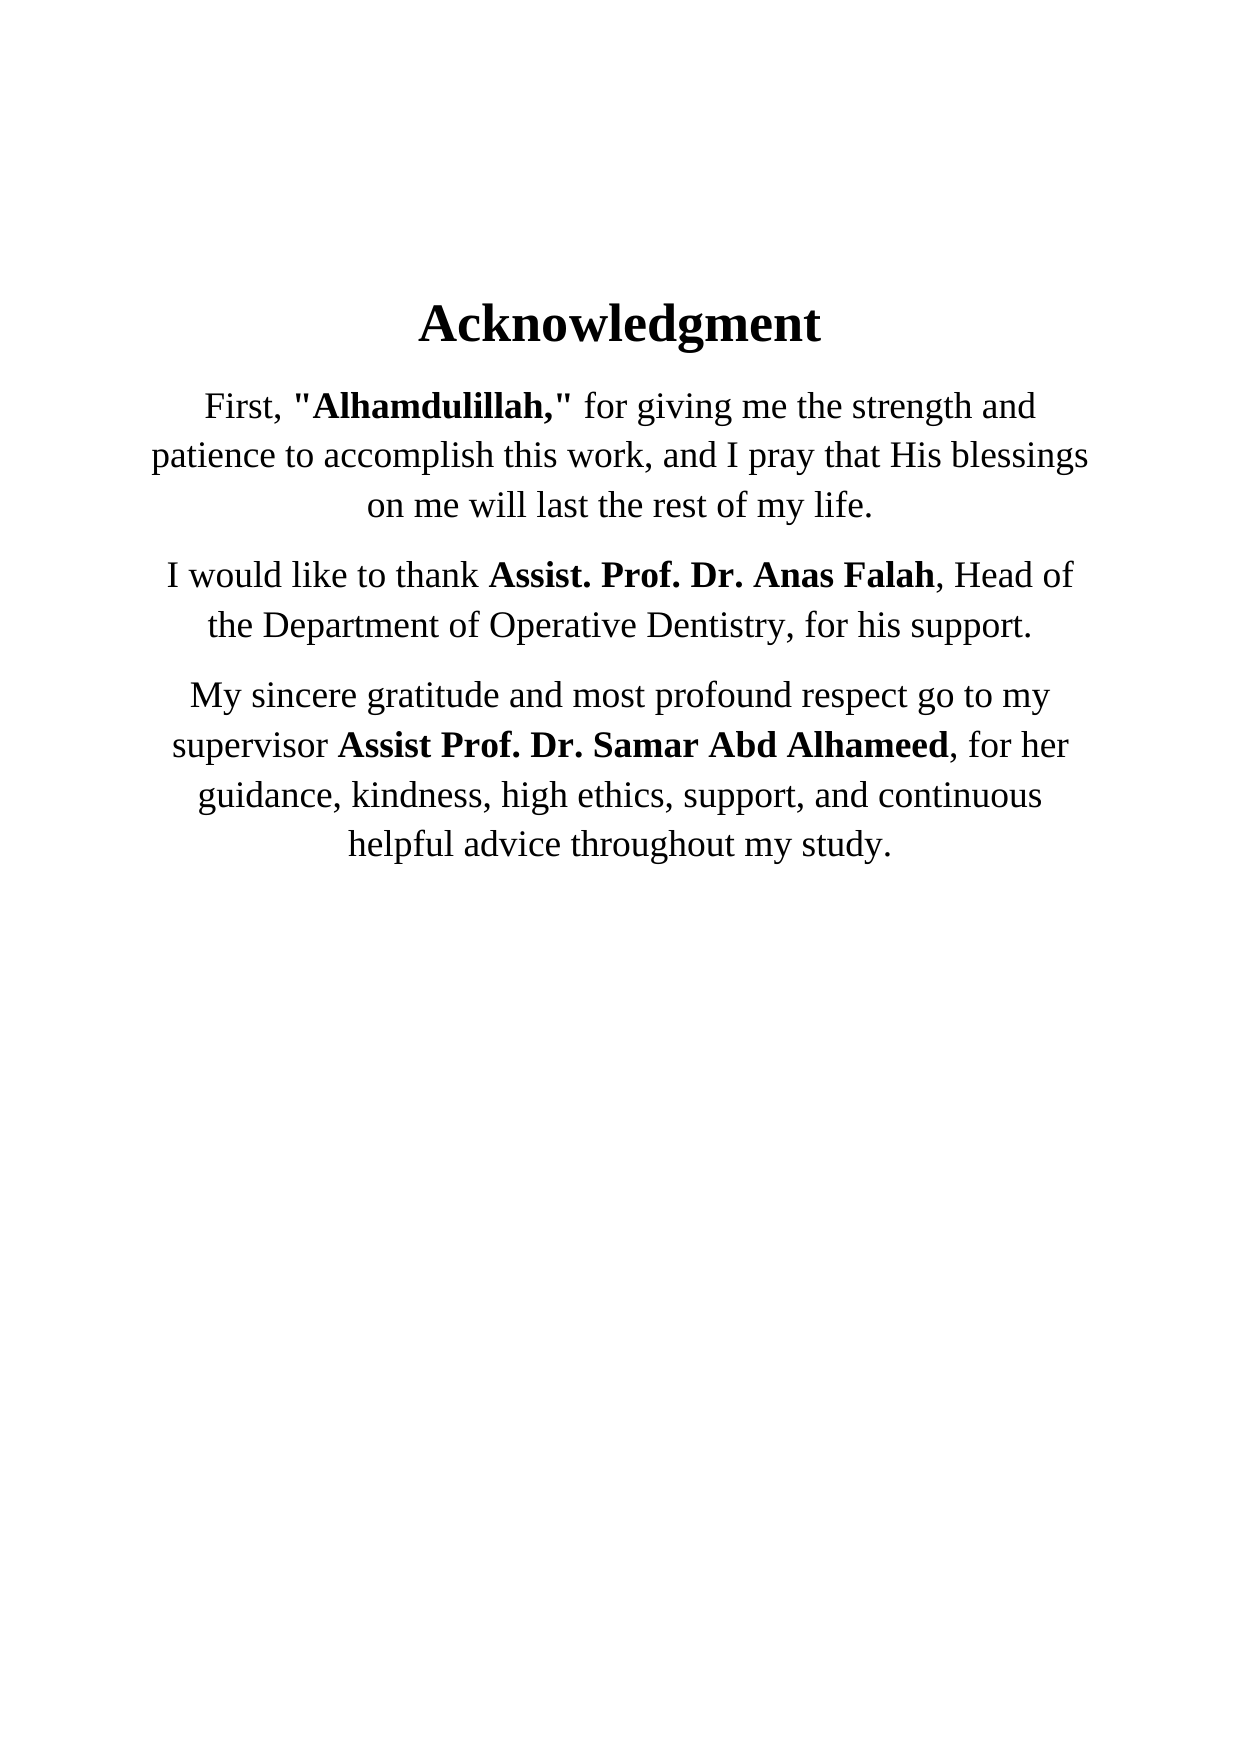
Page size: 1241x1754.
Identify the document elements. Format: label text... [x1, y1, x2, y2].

text Acknowledgment [150, 291, 1090, 353]
text First, "Alhamdulillah," for giving me the strength and patience to accomplish this work, and I pray that His blessings on me will last the rest of my life. [150, 383, 1090, 526]
text I would like to thank Assist. Prof. Dr. Anas Falah, Head of the Department of Operative Dentistry, for his support. [150, 553, 1090, 646]
text My sincere gratitude and most profound respect go to my supervisor Assist Prof. Dr. Samar Abd Alhameed, for her guidance, kindness, high ethics, support, and continuous helpful advice throughout my study. [150, 673, 1090, 865]
